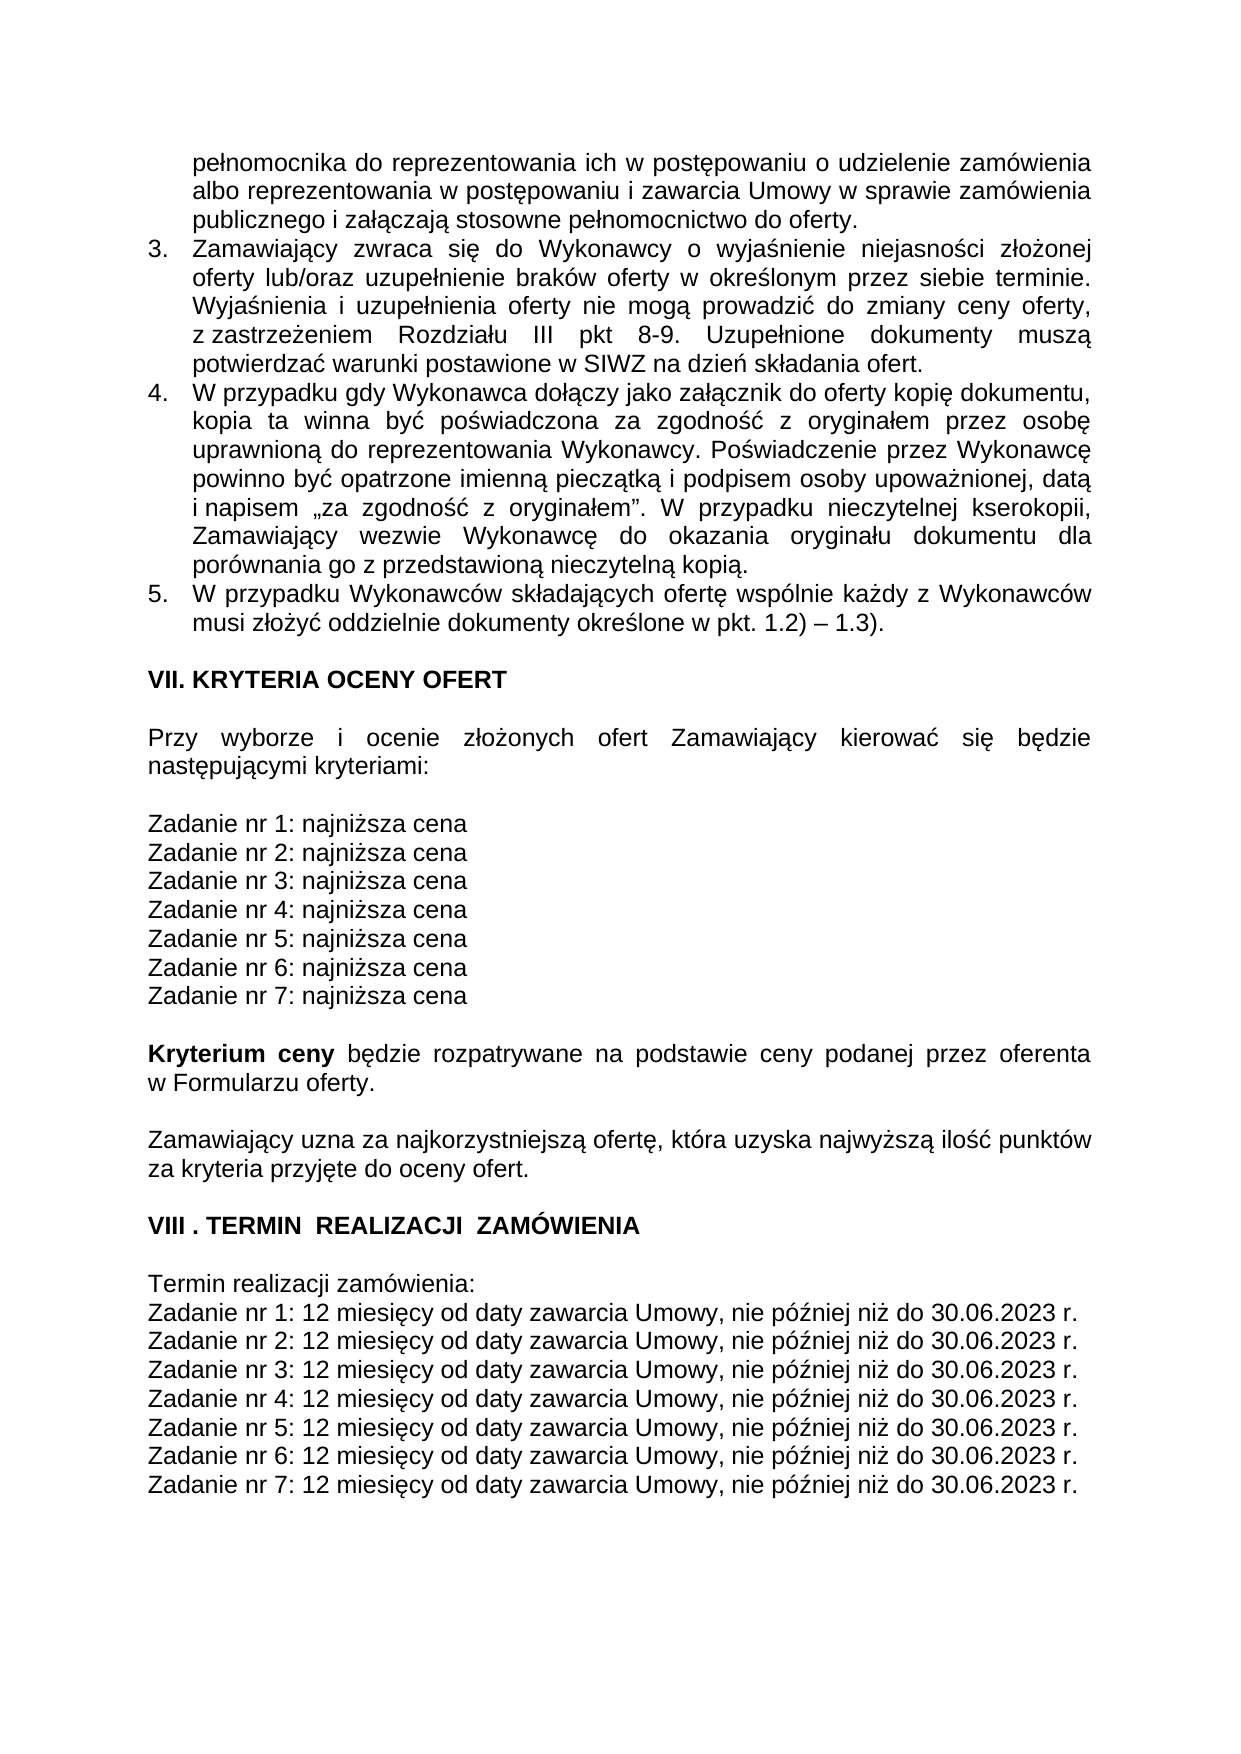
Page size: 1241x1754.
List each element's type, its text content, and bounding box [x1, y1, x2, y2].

text Zadanie nr 2: 12 miesięcy od daty zawarcia Umowy, nie później niż do 30.06.2023 r. [148, 1326, 1093, 1355]
text Zadanie nr 1: najniższa cena [148, 809, 1093, 838]
text Zadanie nr 7: najniższa cena [148, 981, 1093, 1010]
subtitle VIII . TERMIN REALIZACJI ZAMÓWIENIA [148, 1211, 1093, 1240]
text Zadanie nr 4: najniższa cena [148, 895, 1093, 924]
list W przypadku Wykonawców składających ofertę wspólnie każdy z Wykonawców musi złożyć oddzielnie dokumenty określone w pkt. 1.2) – 1.3). [148, 579, 1093, 636]
text Zadanie nr 4: 12 miesięcy od daty zawarcia Umowy, nie później niż do 30.06.2023 r. [148, 1384, 1093, 1413]
list Zamawiający zwraca się do Wykonawcy o wyjaśnienie niejasności złożonej oferty lub/oraz uzupełnienie braków oferty w określonym przez siebie terminie. Wyjaśnienia i uzupełnienia oferty nie mogą prowadzić do zmiany ceny oferty, z zastrzeżeniem Rozdziału III pkt 8-9. Uzupełnione dokumenty muszą potwierdzać warunki postawione w SIWZ na dzień składania ofert. [148, 234, 1093, 378]
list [148, 148, 1093, 234]
list W przypadku gdy Wykonawca dołączy jako załącznik do oferty kopię dokumentu, kopia ta winna być poświadczona za zgodność z oryginałem przez osobę uprawnioną do reprezentowania Wykonawcy. Poświadczenie przez Wykonawcę powinno być opatrzone imienną pieczątką i podpisem osoby upoważnionej, datą i napisem „za zgodność z oryginałem”. W przypadku nieczytelnej kserokopii, Zamawiający wezwie Wykonawcę do okazania oryginału dokumentu dla porównania go z przedstawioną nieczytelną kopią. [148, 378, 1093, 579]
text Zadanie nr 6: 12 miesięcy od daty zawarcia Umowy, nie później niż do 30.06.2023 r. [148, 1441, 1093, 1470]
text Zadanie nr 1: 12 miesięcy od daty zawarcia Umowy, nie później niż do 30.06.2023 r. [148, 1298, 1093, 1326]
text Zadanie nr 3: 12 miesięcy od daty zawarcia Umowy, nie później niż do 30.06.2023 r. [148, 1355, 1093, 1384]
text Zadanie nr 5: 12 miesięcy od daty zawarcia Umowy, nie później niż do 30.06.2023 r. [148, 1413, 1093, 1441]
text Termin realizacji zamówienia: [148, 1269, 1093, 1298]
text Zamawiający uzna za najkorzystniejszą ofertę, która uzyska najwyższą ilość punktów za kryteria przyjęte do oceny ofert. [148, 1125, 1093, 1183]
text Zadanie nr 6: najniższa cena [148, 953, 1093, 981]
text Przy wyborze i ocenie złożonych ofert Zamawiający kierować się będzie następującymi kryteriami: [148, 723, 1093, 780]
text Zadanie nr 5: najniższa cena [148, 924, 1093, 953]
text Kryterium ceny będzie rozpatrywane na podstawie ceny podanej przez oferenta w Formularzu oferty. [148, 1039, 1093, 1096]
text Zadanie nr 2: najniższa cena [148, 838, 1093, 866]
text Zadanie nr 7: 12 miesięcy od daty zawarcia Umowy, nie później niż do 30.06.2023 r. [148, 1470, 1093, 1499]
text Zadanie nr 3: najniższa cena [148, 866, 1093, 895]
subtitle VII. KRYTERIA OCENY OFERT [148, 665, 1093, 694]
